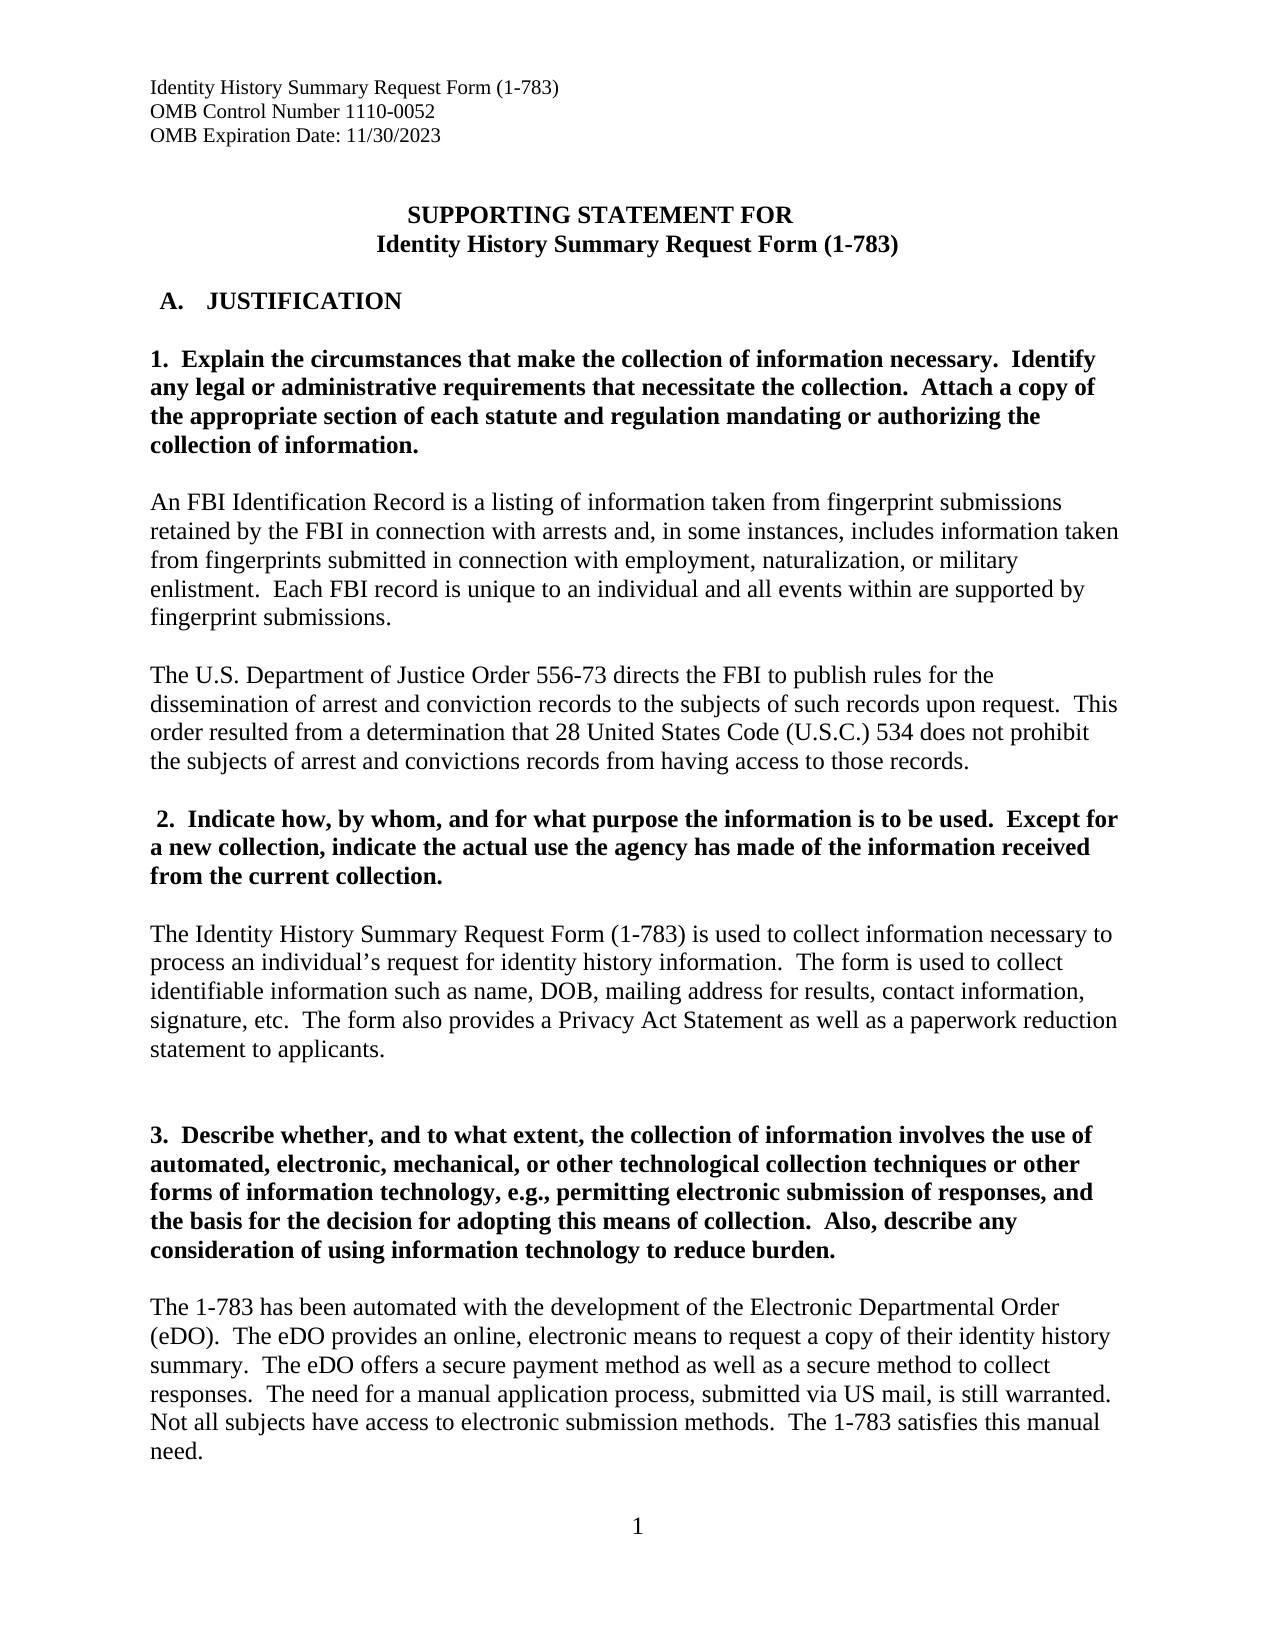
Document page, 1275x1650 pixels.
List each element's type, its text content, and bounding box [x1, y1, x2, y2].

list JUSTIFICATION [159, 286, 1125, 315]
text Identity History Summary Request Form (1-783) [150, 229, 1125, 257]
text 3. Describe whether, and to what extent, the collection of information involves the use of automated, electronic, mechanical, or other technological collection techniques or other forms of information technology, e.g., permitting electronic submission of responses, and the basis for the decision for adopting this means of collection. Also, describe any consideration of using information technology to reduce burden. [150, 1120, 1125, 1264]
text The Identity History Summary Request Form (1-783) is used to collect information necessary to process an individual’s request for identity history information. The form is used to collect identifiable information such as name, DOB, mailing address for results, contact information, signature, etc. The form also provides a Privacy Act Statement as well as a paperwork reduction statement to applicants. [150, 919, 1125, 1062]
text The U.S. Department of Justice Order 556-73 directs the FBI to publish rules for the dissemination of arrest and conviction records to the subjects of such records upon request. This order resulted from a determination that 28 United States Code (U.S.C.) 534 does not prohibit the subjects of arrest and convictions records from having access to those records. [150, 660, 1125, 775]
text 2. Indicate how, by whom, and for what purpose the information is to be used. Except for a new collection, indicate the actual use the agency has made of the information received from the current collection. [150, 804, 1125, 890]
text The 1-783 has been automated with the development of the Electronic Departmental Order (eDO). The eDO provides an online, electronic means to request a copy of their identity history summary. The eDO offers a secure payment method as well as a secure method to collect responses. The need for a manual application process, submitted via US mail, is still warranted. Not all subjects have access to electronic submission methods. The 1-783 satisfies this manual need. [150, 1292, 1125, 1465]
text An FBI Identification Record is a listing of information taken from fingerprint submissions retained by the FBI in connection with arrests and, in some instances, includes information taken from fingerprints submitted in connection with employment, naturalization, or military enlistment. Each FBI record is unique to an individual and all events within are supported by fingerprint submissions. [150, 487, 1125, 631]
text 1. Explain the circumstances that make the collection of information necessary. Identify any legal or administrative requirements that necessitate the collection. Attach a copy of the appropriate section of each statute and regulation mandating or authorizing the collection of information. [150, 344, 1125, 459]
text SUPPORTING STATEMENT FOR [75, 200, 1125, 229]
